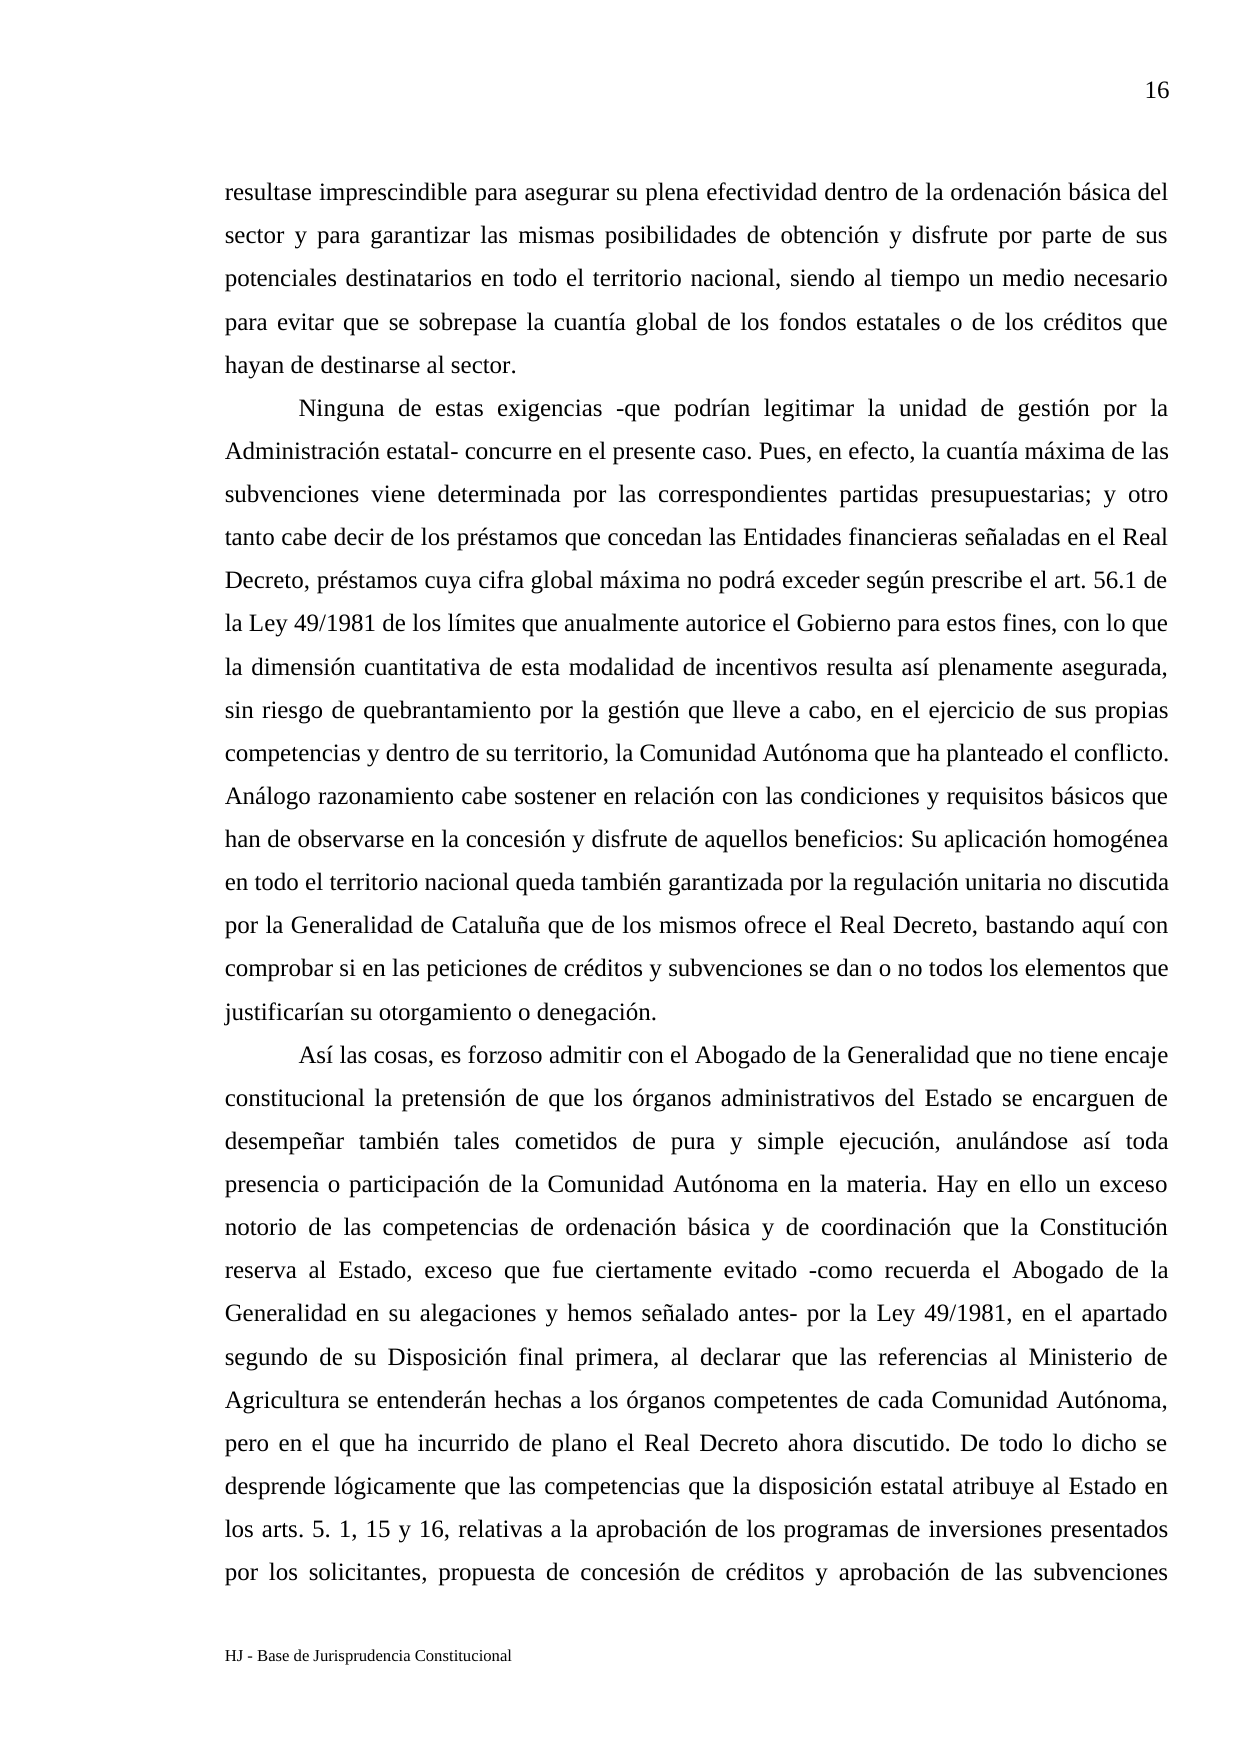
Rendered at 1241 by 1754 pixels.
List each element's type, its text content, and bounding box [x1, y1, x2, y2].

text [224, 177, 1169, 378]
text Ninguna de estas exigencias -que podrían legitimar la unidad de gestión por la Administración estatal- concurre en el presente caso. Pues, en efecto, la cuantía máxima de las subvenciones viene determinada por las correspondientes partidas presupuestarias; y otro tanto cabe decir de los préstamos que concedan las Entidades financieras señaladas en el Real Decreto, préstamos cuya cifra global máxima no podrá exceder según prescribe el art. 56.1 de la Ley 49/1981 de los límites que anualmente autorice el Gobierno para estos fines, con lo que la dimensión cuantitativa de esta modalidad de incentivos resulta así plenamente asegurada, sin riesgo de quebrantamiento por la gestión que lleve a cabo, en el ejercicio de sus propias competencias y dentro de su territorio, la Comunidad Autónoma que ha planteado el conflicto. Análogo razonamiento cabe sostener en relación con las condiciones y requisitos básicos que han de observarse en la concesión y disfrute de aquellos beneficios: Su aplicación homogénea en todo el territorio nacional queda también garantizada por la regulación unitaria no discutida por la Generalidad de Cataluña que de los mismos ofrece el Real Decreto, bastando aquí con comprobar si en las peticiones de créditos y subvenciones se dan o no todos los elementos que justificarían su otorgamiento o denegación. [224, 393, 1169, 1025]
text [224, 1040, 1169, 1586]
